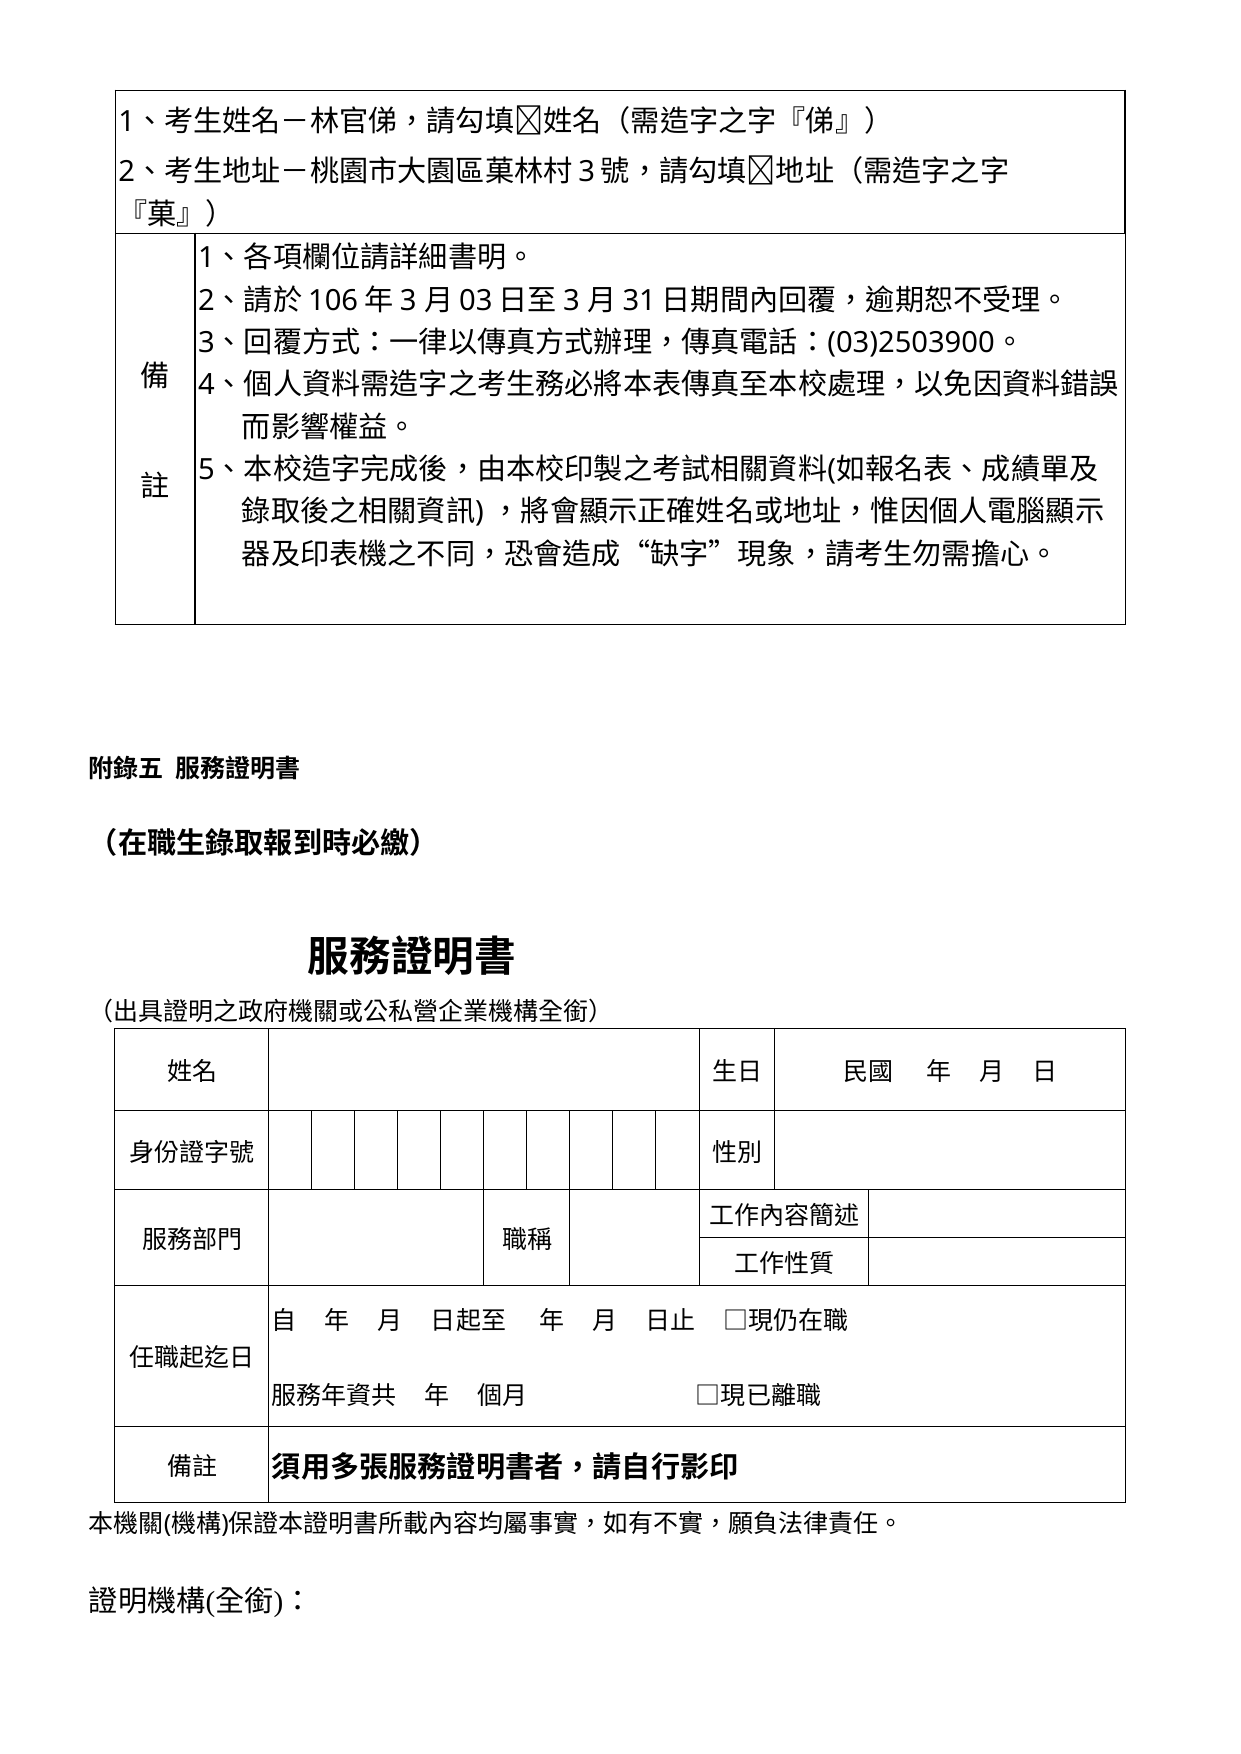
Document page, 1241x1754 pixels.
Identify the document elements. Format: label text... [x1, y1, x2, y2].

table_cell [527, 1111, 569, 1189]
table_cell 身份證字號 [115, 1111, 268, 1189]
table_cell [441, 1111, 483, 1189]
table_header 姓名 [115, 1029, 268, 1110]
table_cell [869, 1238, 1125, 1285]
table_cell [613, 1111, 655, 1189]
table_cell [269, 1111, 311, 1189]
table_cell 職稱 [484, 1190, 569, 1285]
text 本機關(機構)保證本證明書所載內容均屬事實，如有不實，願負法律責任。 [89, 1503, 1152, 1540]
table_cell [312, 1111, 354, 1189]
table_header 民國 年 月 日 [775, 1029, 1125, 1110]
text 證明機構(全銜)： [89, 1578, 1152, 1620]
text （出具證明之政府機關或公私營企業機構全銜） [89, 991, 1152, 1028]
table_cell 工作性質 [700, 1238, 868, 1285]
table_cell 須用多張服務證明書者，請自行影印 [269, 1427, 1125, 1502]
table_cell 備註 [115, 1427, 268, 1502]
table_cell 性別 [700, 1111, 774, 1189]
table_header 生日 [700, 1029, 774, 1110]
table_cell [775, 1111, 1125, 1189]
table_cell [570, 1190, 699, 1285]
text 附錄五 服務證明書 [89, 749, 1152, 785]
table_cell 服務部門 [115, 1190, 268, 1285]
text （在職生錄取報到時必繳） [89, 803, 1152, 878]
table_cell [869, 1190, 1125, 1237]
table_cell 1、各項欄位請詳細書明。 2、請於106年 3 月03日至 3 月31日期間內回覆，逾期恕不受理。 3、回覆方式：一律以傳真方式辦理，傳真電話：(03)2503900。 4、個人資料需造字之考生務必將本表傳真至本校處理，以免因資料錯誤而影響權益。 5、本校造字完成後，由本校印製之考試相關資料(如報名表、成績單及錄取後之相關資訊) ，將會顯示正確姓名或地址，惟因個人電腦顯示器及印表機之不同，恐會造成“缺字”現象，請考生勿需擔心。 [196, 234, 1125, 624]
table_header [269, 1029, 699, 1110]
text 服務證明書 [89, 916, 1152, 991]
table_cell 備 註 [116, 234, 194, 624]
table_cell 自 年 月 日起至 年 月 日止 □現仍在職 服務年資共 年 個月 □現已離職 [269, 1286, 1125, 1426]
table_cell [355, 1111, 397, 1189]
table_cell [656, 1111, 699, 1189]
table_cell 工作內容簡述 [700, 1190, 868, 1237]
table_cell [484, 1111, 526, 1189]
table_cell [269, 1190, 483, 1285]
table_cell [398, 1111, 440, 1189]
table_cell [570, 1111, 612, 1189]
table_cell 1、考生姓名－林官俤，請勾填姓名（需造字之字『俤』） 2、考生地址－桃園市大園區菓林村3號，請勾填地址（需造字之字『菓』） [116, 91, 1124, 233]
table_cell 任職起迄日 [115, 1286, 268, 1426]
